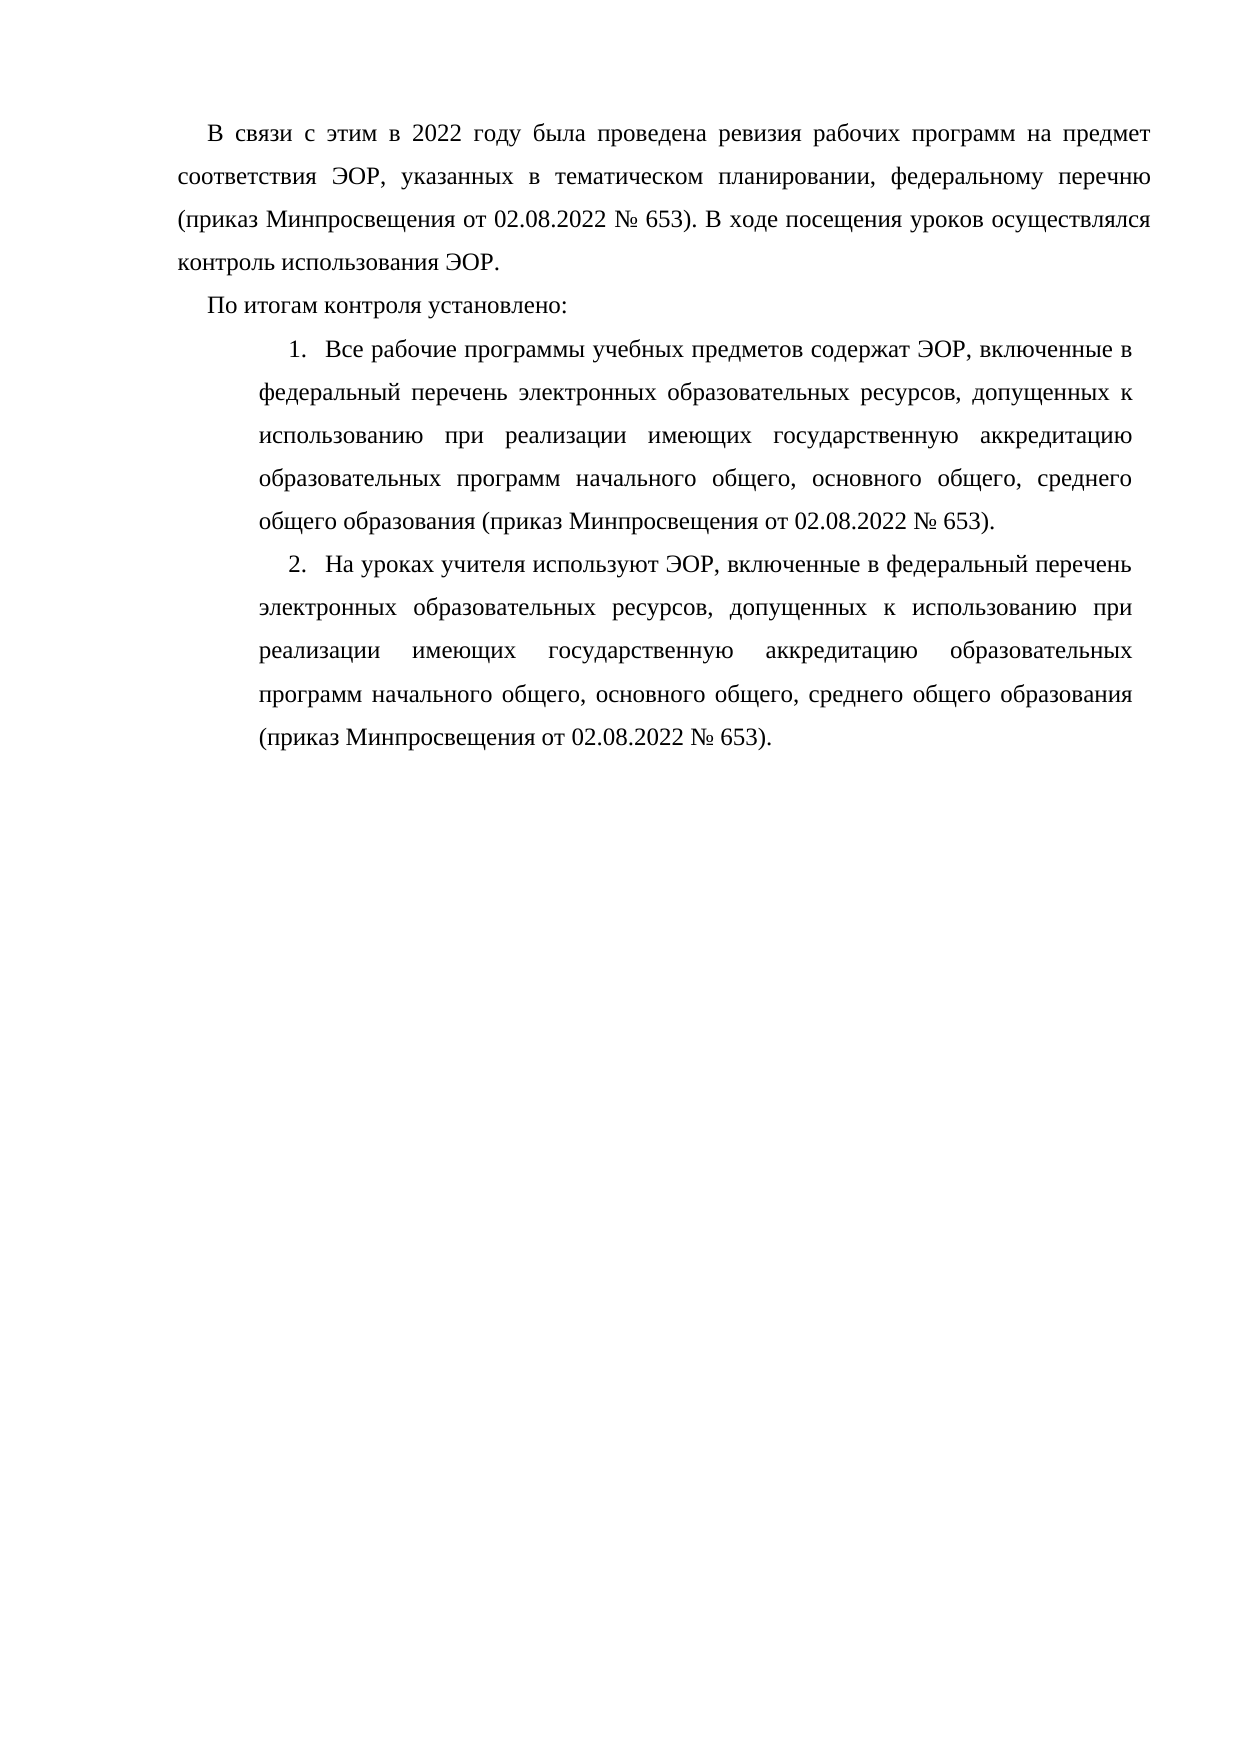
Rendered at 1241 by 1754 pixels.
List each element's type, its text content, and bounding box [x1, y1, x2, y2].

list Все рабочие программы учебных предметов содержат ЭОР, включенные в федеральный перечень электронных образовательных ресурсов, допущенных к использованию при реализации имеющих государственную аккредитацию образовательных программ начального общего, основного общего, среднего общего образования (приказ Минпросвещения от 02.08.2022 № 653). [258, 334, 1133, 535]
list На уроках учителя используют ЭОР, включенные в федеральный перечень электронных образовательных ресурсов, допущенных к использованию при реализации имеющих государственную аккредитацию образовательных программ начального общего, основного общего, среднего общего образования (приказ Минпросвещения от 02.08.2022 № 653). [258, 549, 1133, 751]
text В связи с этим в 2022 году была проведена ревизия рабочих программ на предмет соответствия ЭОР, указанных в тематическом планировании, федеральному перечню (приказ Минпросвещения от 02.08.2022 № 653). В ходе посещения уроков осуществлялся контроль использования ЭОР. [177, 118, 1152, 276]
text По итогам контроля установлено: [177, 291, 1152, 319]
